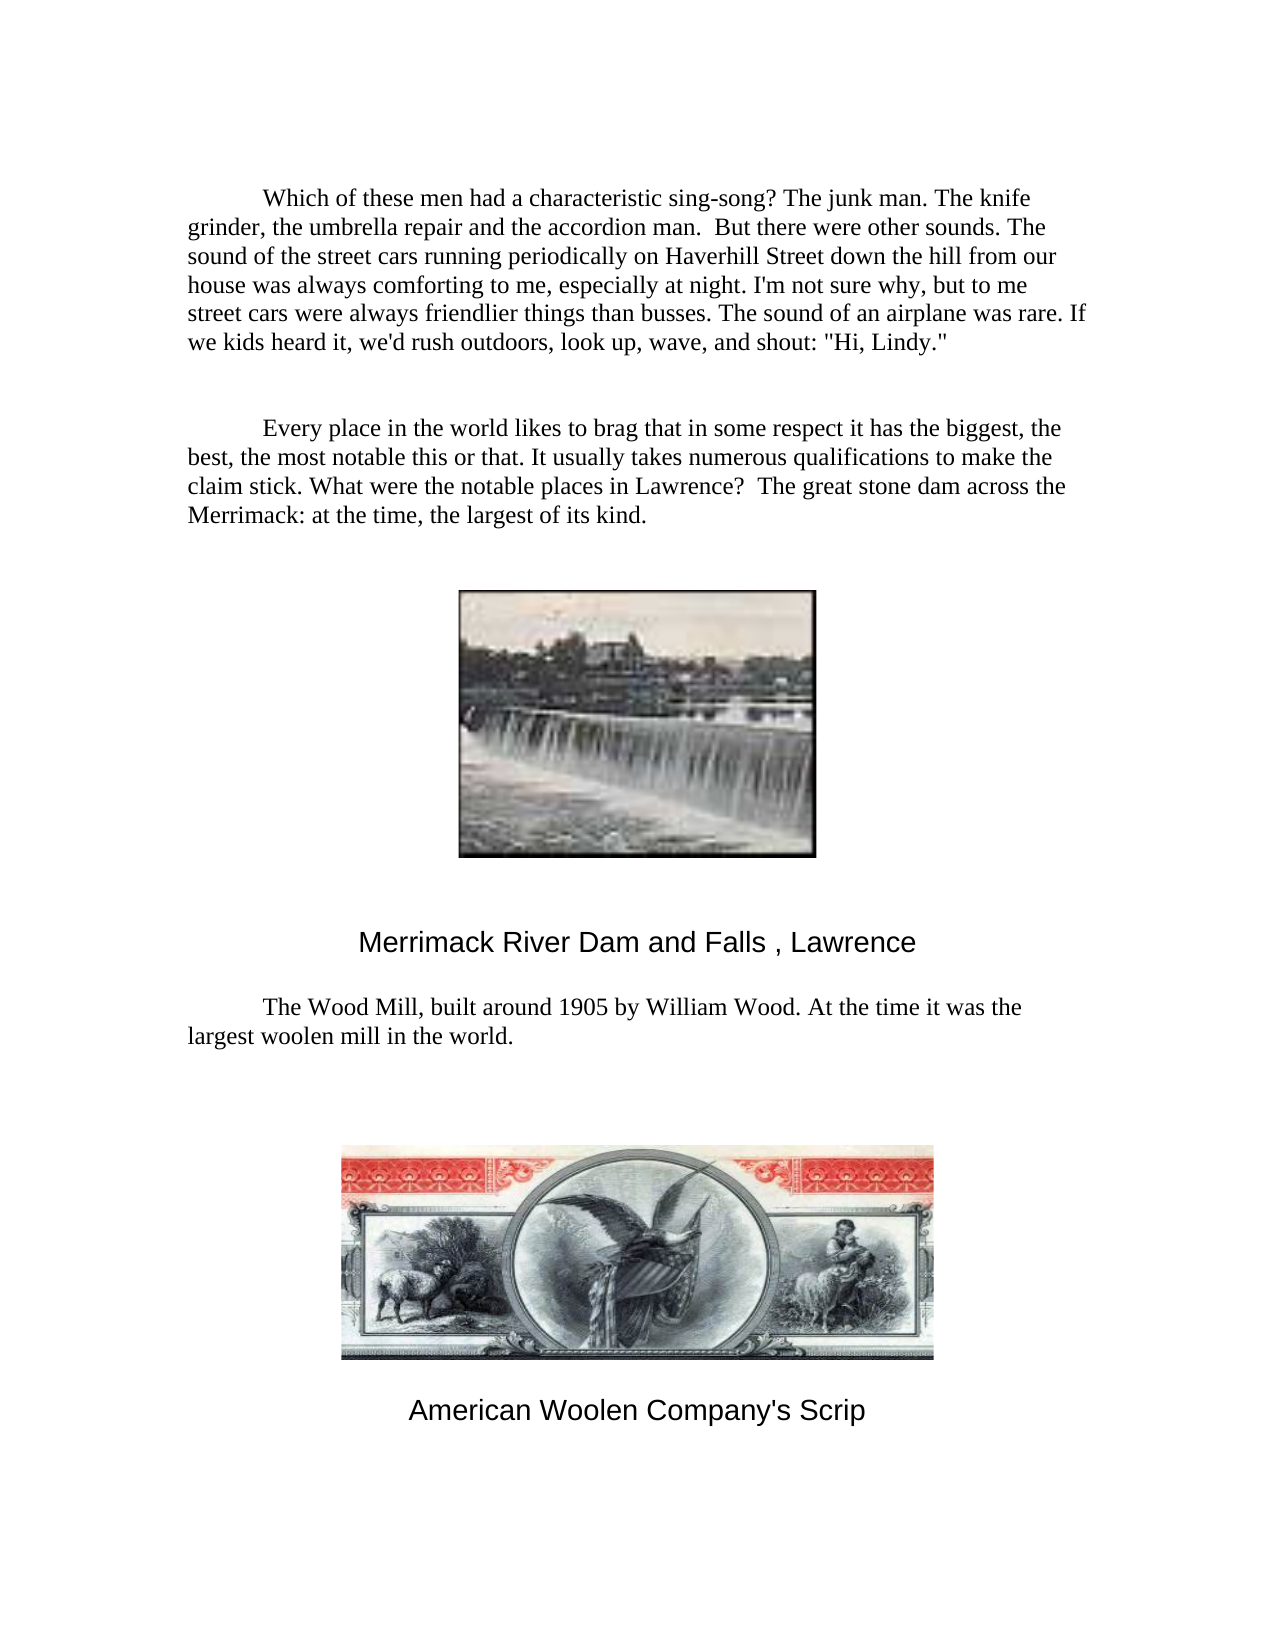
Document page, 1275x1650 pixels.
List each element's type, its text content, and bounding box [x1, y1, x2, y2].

text The Wood Mill, built around 1905 by William Wood. At the time it was the largest woolen mill in the world. [187, 992, 1087, 1050]
text Every place in the world likes to brag that in some respect it has the biggest, the best, the most notable this or that. It usually takes numerous qualifications to make the claim stick. What were the notable places in Lawrence? The great stone dam across the Merrimack: at the time, the largest of its kind. [187, 413, 1087, 528]
text Merrimack River Dam and Falls , Lawrence [187, 925, 1087, 959]
picture [341, 1145, 934, 1360]
picture [458, 590, 817, 858]
text American Woolen Company's Scrip [187, 1393, 1087, 1427]
text Which of these men had a characteristic sing-song? The junk man. The knife grinder, the umbrella repair and the accordion man. But there were other sounds. The sound of the street cars running periodically on Haverhill Street down the hill from our house was always comforting to me, especially at night. I'm not sure why, but to me street cars were always friendlier things than busses. The sound of an airplane was rare. If we kids heard it, we'd rush outdoors, look up, wave, and shout: "Hi, Lindy." [187, 183, 1087, 356]
